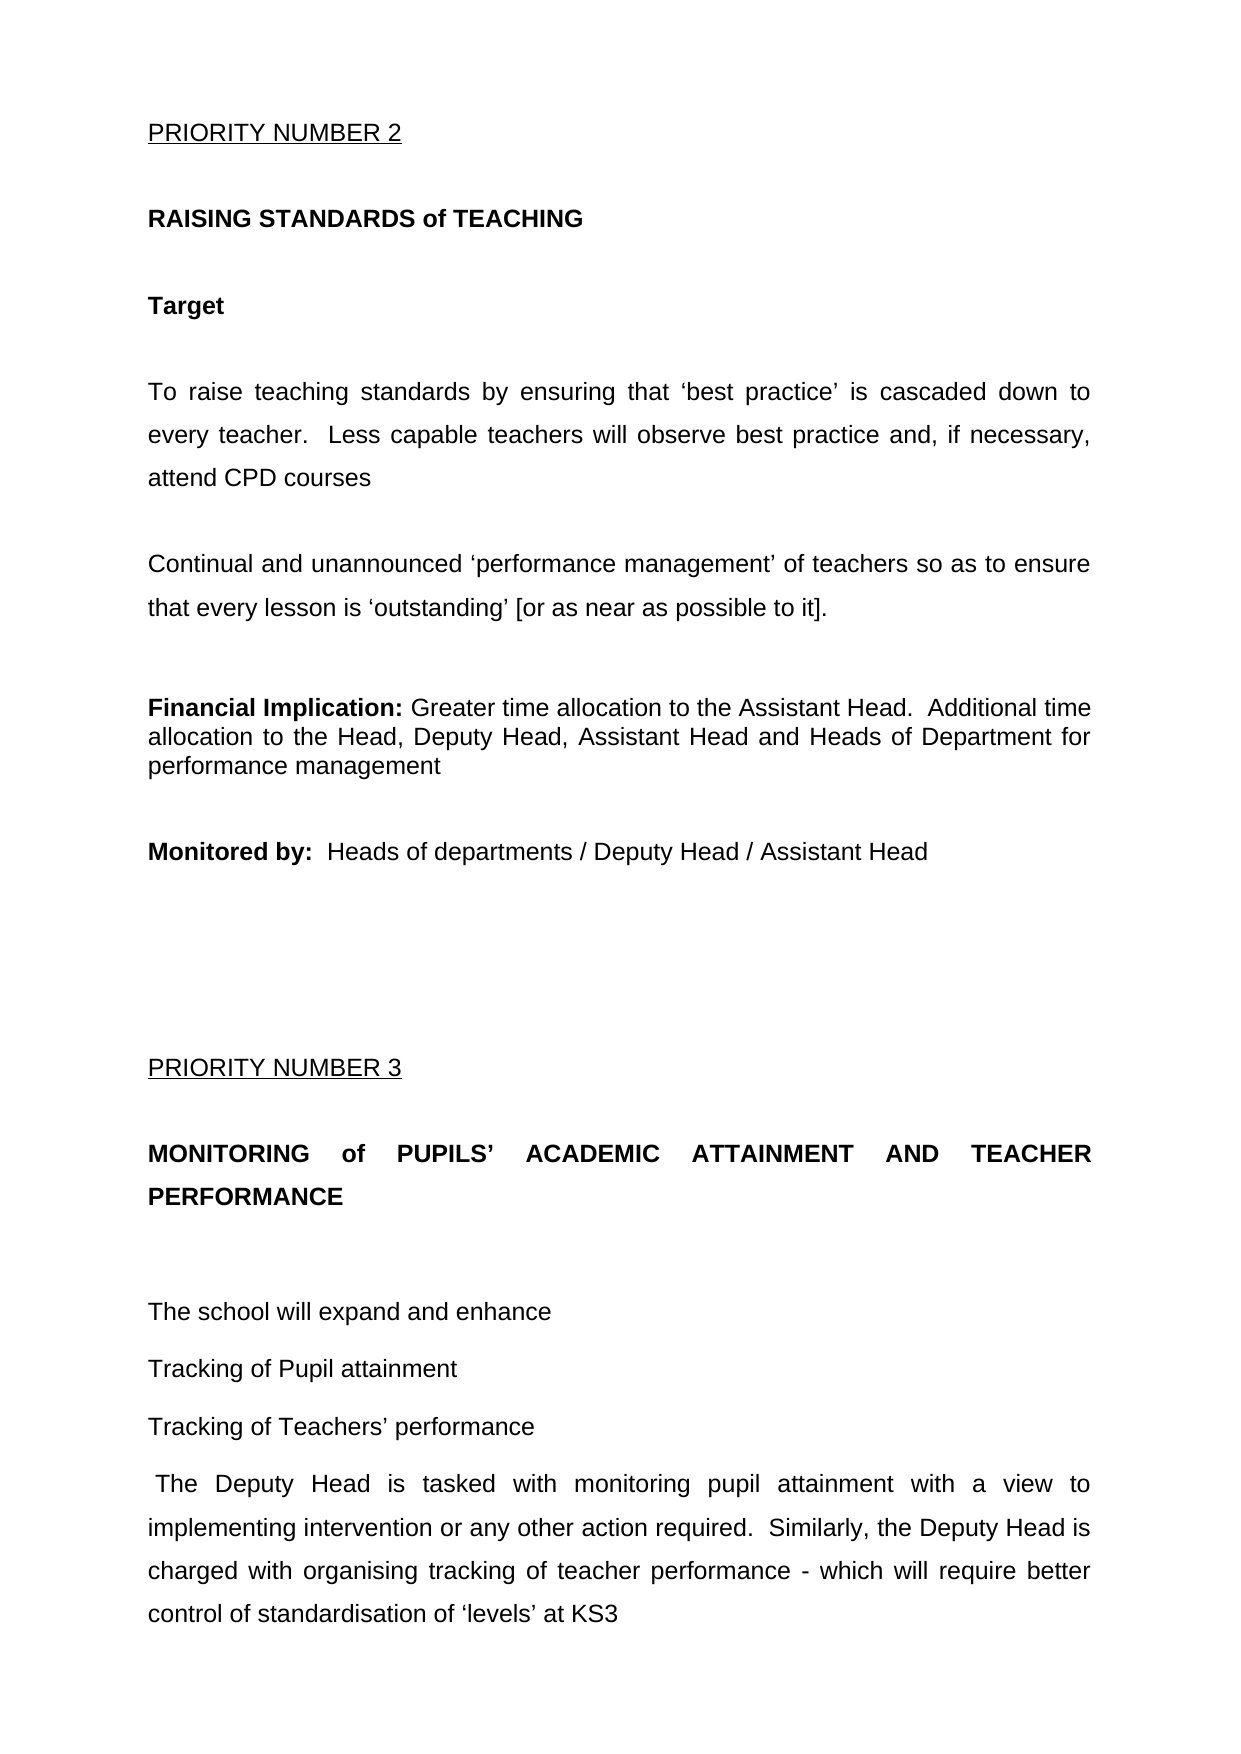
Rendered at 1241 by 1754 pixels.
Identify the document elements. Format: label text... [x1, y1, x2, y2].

text Continual and unannounced ‘performance management’ of teachers so as to ensure that every lesson is ‘outstanding’ [or as near as possible to it]. [148, 549, 1092, 621]
text To raise teaching standards by ensuring that ‘best practice’ is cascaded down to every teacher. Less capable teachers will observe best practice and, if necessary, attend CPD courses [148, 377, 1092, 492]
text RAISING STANDARDS of TEACHING [148, 204, 1092, 233]
text Tracking of Teachers’ performance [148, 1412, 1092, 1441]
text Financial Implication: Greater time allocation to the Assistant Head. Additional time allocation to the Head, Deputy Head, Assistant Head and Heads of Department for performance management [148, 693, 1092, 779]
text PRIORITY NUMBER 3 [148, 1052, 1092, 1081]
text MONITORING of PUPILS’ ACADEMIC ATTAINMENT AND TEACHER PERFORMANCE [148, 1139, 1092, 1211]
text Target [148, 291, 1092, 319]
text PRIORITY NUMBER 2 [148, 118, 1092, 147]
text The school will expand and enhance [148, 1297, 1092, 1326]
text Monitored by: Heads of departments / Deputy Head / Assistant Head [148, 837, 1092, 866]
text Tracking of Pupil attainment [148, 1354, 1092, 1383]
text The Deputy Head is tasked with monitoring pupil attainment with a view to implementing intervention or any other action required. Similarly, the Deputy Head is charged with organising tracking of teacher performance - which will require better control of standardisation of ‘levels’ at KS3 [148, 1469, 1092, 1627]
